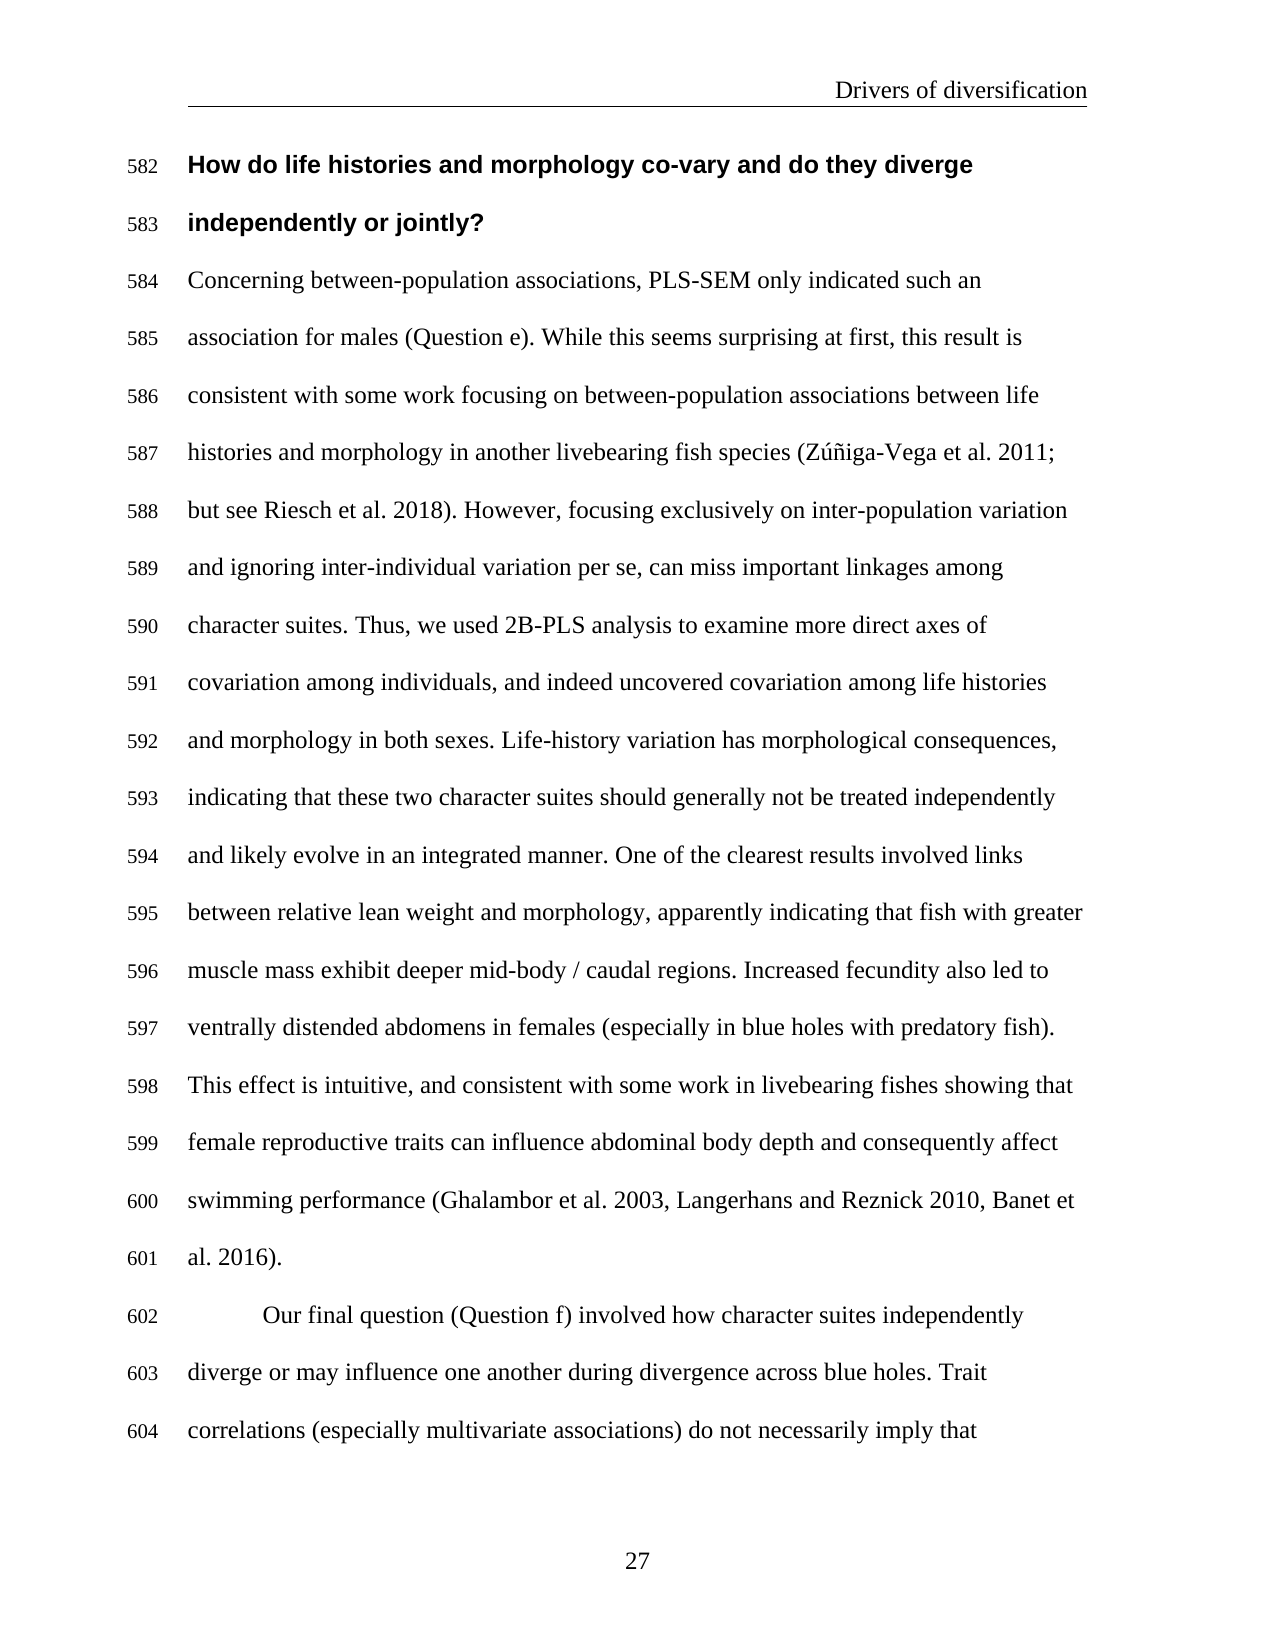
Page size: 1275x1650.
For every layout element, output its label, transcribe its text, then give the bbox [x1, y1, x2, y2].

text Concerning between-population associations, PLS-SEM only indicated such an association for males (Question e). While this seems surprising at first, this result is consistent with some work focusing on between-population associations between life histories and morphology in another livebearing fish species (Zúñiga-Vega et al. 2011; but see Riesch et al. 2018). However, focusing exclusively on inter-population variation and ignoring inter-individual variation per se, can miss important linkages among character suites. Thus, we used 2B-PLS analysis to examine more direct axes of covariation among individuals, and indeed uncovered covariation among life histories and morphology in both sexes. Life-history variation has morphological consequences, indicating that these two character suites should generally not be treated independently and likely evolve in an integrated manner. One of the clearest results involved links between relative lean weight and morphology, apparently indicating that fish with greater muscle mass exhibit deeper mid-body / caudal regions. Increased fecundity also led to ventrally distended abdomens in females (especially in blue holes with predatory fish). This effect is intuitive, and consistent with some work in livebearing fishes showing that female reproductive traits can influence abdominal body depth and consequently affect swimming performance (Ghalambor et al. 2003, Langerhans and Reznick 2010, Banet et al. 2016). [187, 265, 1087, 1271]
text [187, 1300, 1087, 1444]
text How do life histories and morphology co-vary and do they diverge independently or jointly? [187, 150, 1087, 236]
